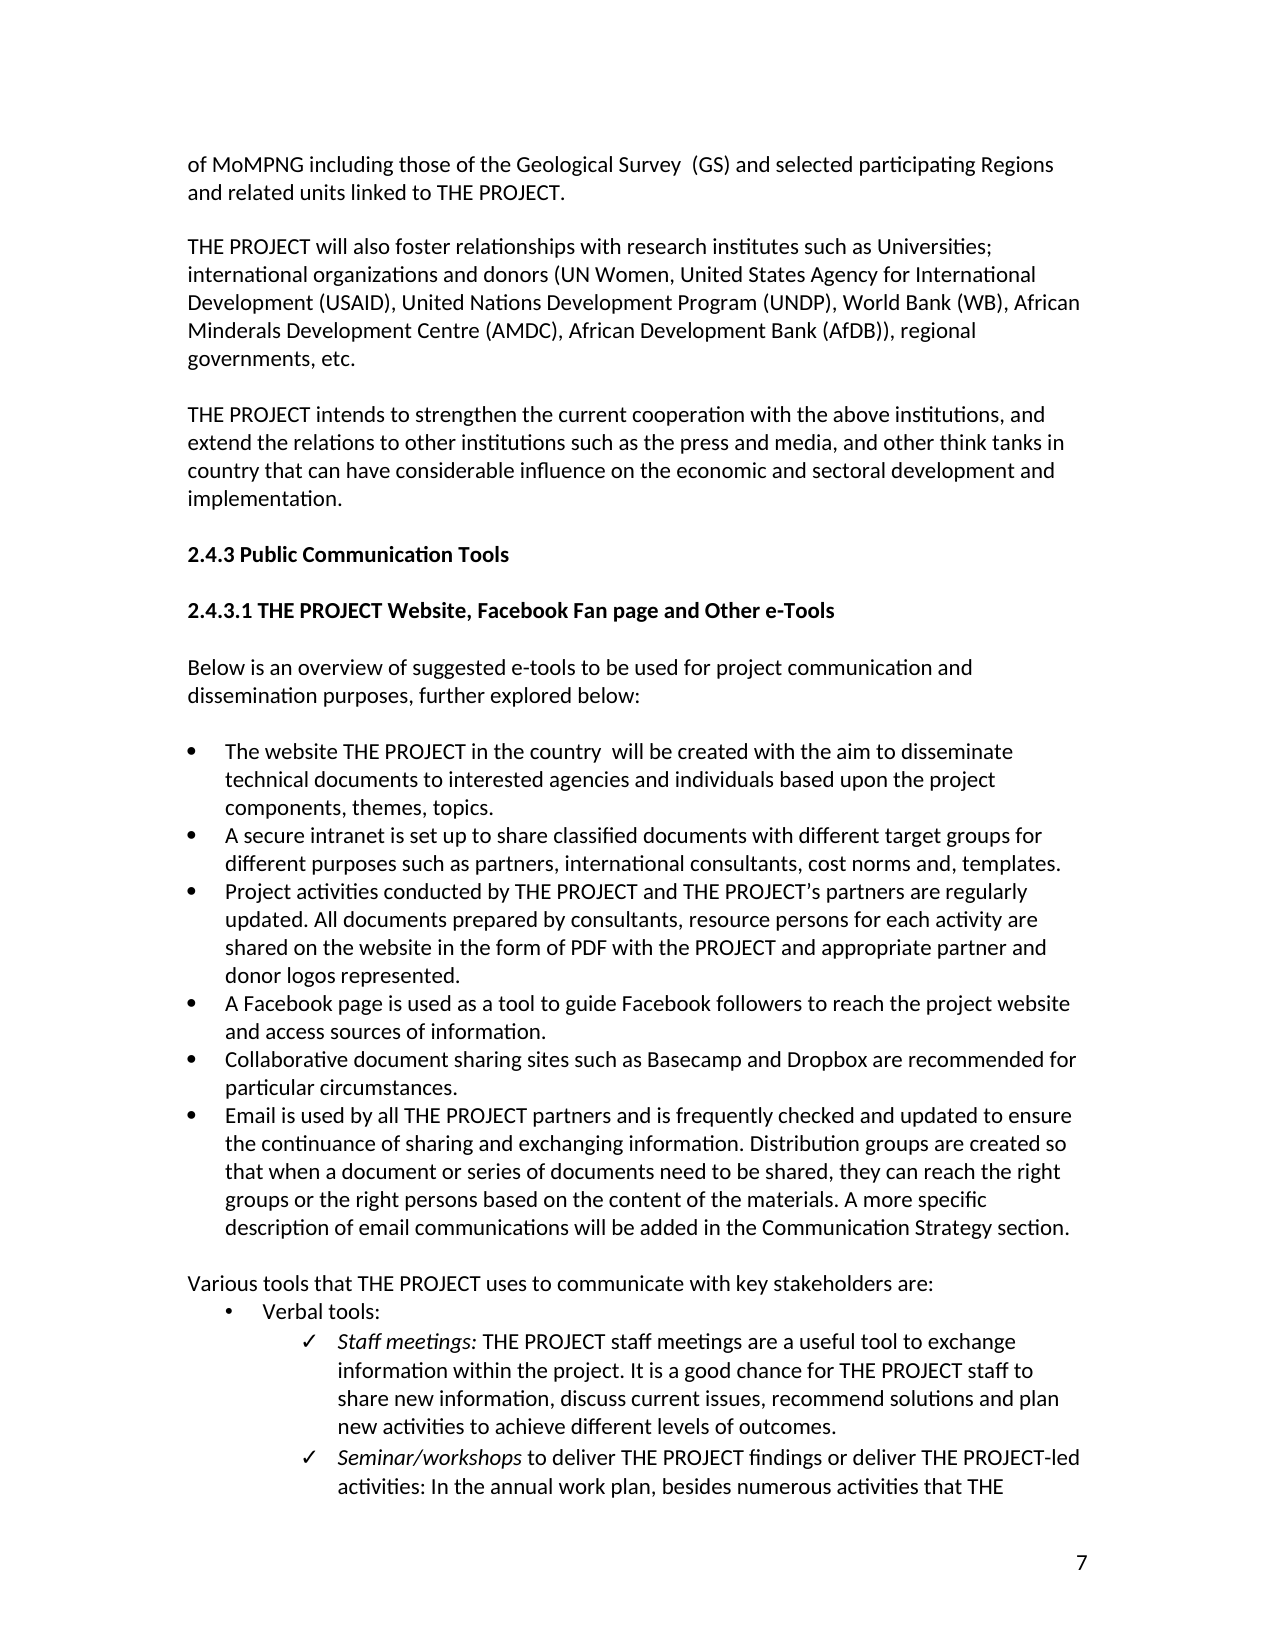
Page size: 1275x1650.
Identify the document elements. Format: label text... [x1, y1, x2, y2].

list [300, 1441, 1087, 1500]
list The website THE PROJECT in the country will be created with the aim to disseminate technical documents to interested agencies and individuals based upon the project components, themes, topics. [187, 737, 1087, 821]
list A Facebook page is used as a tool to guide Facebook followers to reach the project website and access sources of information. [187, 989, 1087, 1045]
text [187, 150, 1087, 206]
list Staff meetings: THE PROJECT staff meetings are a useful tool to exchange information within the project. It is a good chance for THE PROJECT staff to share new information, discuss current issues, recommend solutions and plan new activities to achieve different levels of outcomes. [300, 1325, 1087, 1441]
text Below is an overview of suggested e-tools to be used for project communication and dissemination purposes, further explored below: [187, 653, 1087, 709]
text 2.4.3.1 THE PROJECT Website, Facebook Fan page and Other e-Tools [187, 597, 1087, 625]
list Email is used by all THE PROJECT partners and is frequently checked and updated to ensure the continuance of sharing and exchanging information. Distribution groups are created so that when a document or series of documents need to be shared, they can reach the right groups or the right persons based on the content of the materials. A more specific description of email communications will be added in the Communication Strategy section. [187, 1101, 1087, 1241]
list Collaborative document sharing sites such as Basecamp and Dropbox are recommended for particular circumstances. [187, 1045, 1087, 1101]
list Project activities conducted by THE PROJECT and THE PROJECT’s partners are regularly updated. All documents prepared by consultants, resource persons for each activity are shared on the website in the form of PDF with the PROJECT and appropriate partner and donor logos represented. [187, 877, 1087, 989]
list A secure intranet is set up to share classified documents with different target groups for different purposes such as partners, international consultants, cost norms and, templates. [187, 821, 1087, 877]
text Various tools that THE PROJECT uses to communicate with key stakeholders are: [187, 1269, 1087, 1297]
text 2.4.3 Public Communication Tools [187, 541, 1087, 569]
text THE PROJECT will also foster relationships with research institutes such as Universities; international organizations and donors (UN Women, United States Agency for International Development (USAID), United Nations Development Program (UNDP), World Bank (WB), African Minderals Development Centre (AMDC), African Development Bank (AfDB)), regional governments, etc. [187, 232, 1087, 372]
text THE PROJECT intends to strengthen the current cooperation with the above institutions, and extend the relations to other institutions such as the press and media, and other think tanks in country that can have considerable influence on the economic and sectoral development and implementation. [187, 401, 1087, 513]
list Verbal tools: [225, 1297, 1087, 1325]
